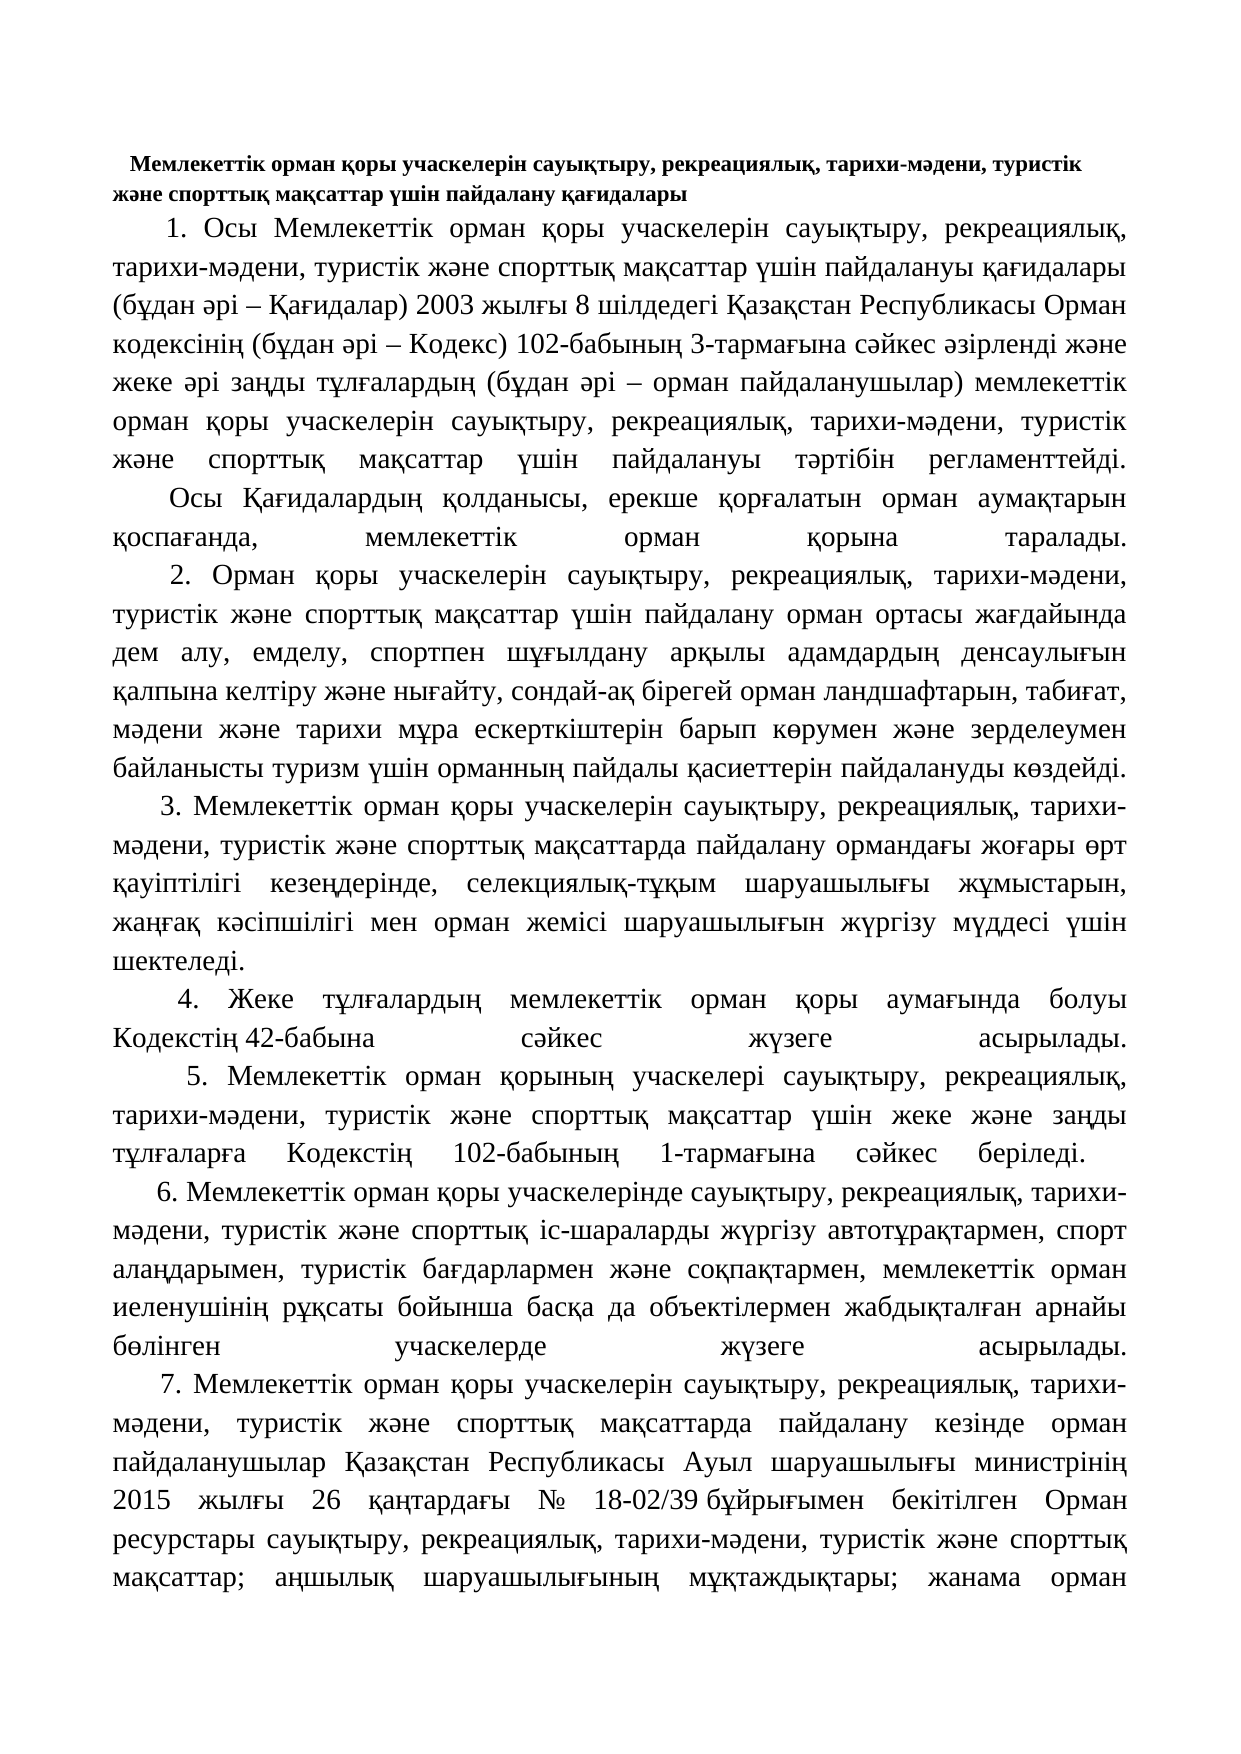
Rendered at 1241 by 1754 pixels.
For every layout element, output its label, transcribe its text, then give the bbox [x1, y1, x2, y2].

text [112, 210, 1128, 1593]
text Мемлекеттік орман қоры учаскелерін сауықтыру, рекреациялық, тарихи-мәдени, туристік және спорттық мақсаттар үшін пайдалану қағидалары [112, 150, 1128, 207]
